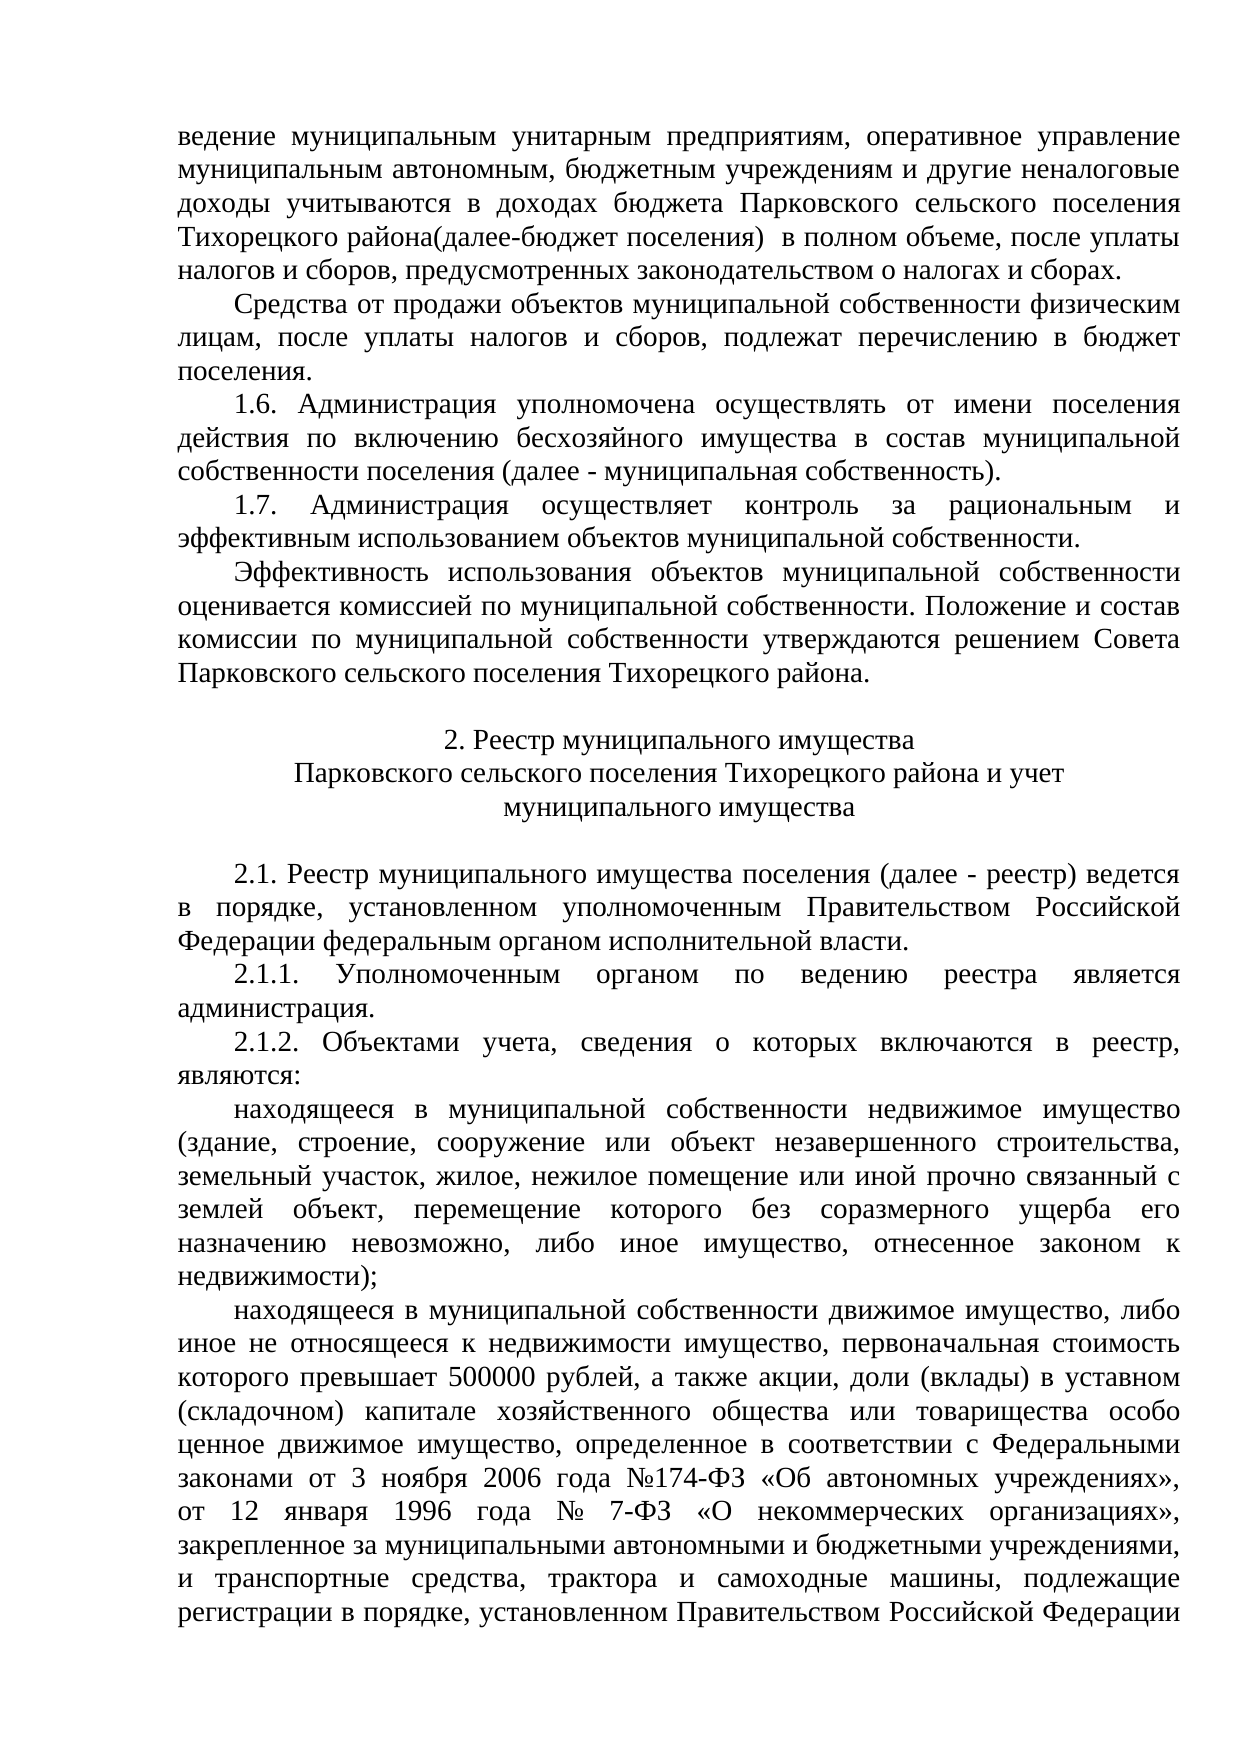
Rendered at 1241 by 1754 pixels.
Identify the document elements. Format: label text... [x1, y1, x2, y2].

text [177, 1292, 1181, 1627]
text 2.1.1. Уполномоченным органом по ведению реестра является администрация. [177, 957, 1181, 1024]
text Средства от продажи объектов муниципальной собственности физическим лицам, после уплаты налогов и сборов, подлежат перечислению в бюджет поселения. [177, 286, 1181, 386]
text находящееся в муниципальной собственности недвижимое имущество (здание, строение, сооружение или объект незавершенного строительства, земельный участок, жилое, нежилое помещение или иной прочно связанный с землей объект, перемещение которого без соразмерного ущерба его назначению невозможно, либо иное имущество, отнесенное законом к недвижимости); [177, 1091, 1181, 1292]
text Парковского сельского поселения Тихорецкого района и учет [177, 755, 1181, 789]
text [177, 118, 1181, 286]
text 1.7. Администрация осуществляет контроль за рациональным и эффективным использованием объектов муниципальной собственности. [177, 487, 1181, 554]
text 2.1.2. Объектами учета, сведения о которых включаются в реестр, являются: [177, 1024, 1181, 1091]
text муниципального имущества [177, 789, 1181, 822]
text 1.6. Администрация уполномочена осуществлять от имени поселения действия по включению бесхозяйного имущества в состав муниципальной собственности поселения (далее - муниципальная собственность). [177, 386, 1181, 487]
text 2.1. Реестр муниципального имущества поселения (далее - реестр) ведется в порядке, установленном уполномоченным Правительством Российской Федерации федеральным органом исполнительной власти. [177, 856, 1181, 957]
text 2. Реестр муниципального имущества [177, 722, 1181, 755]
text Эффективность использования объектов муниципальной собственности оценивается комиссией по муниципальной собственности. Положение и состав комиссии по муниципальной собственности утверждаются решением Совета Парковского сельского поселения Тихорецкого района. [177, 554, 1181, 688]
